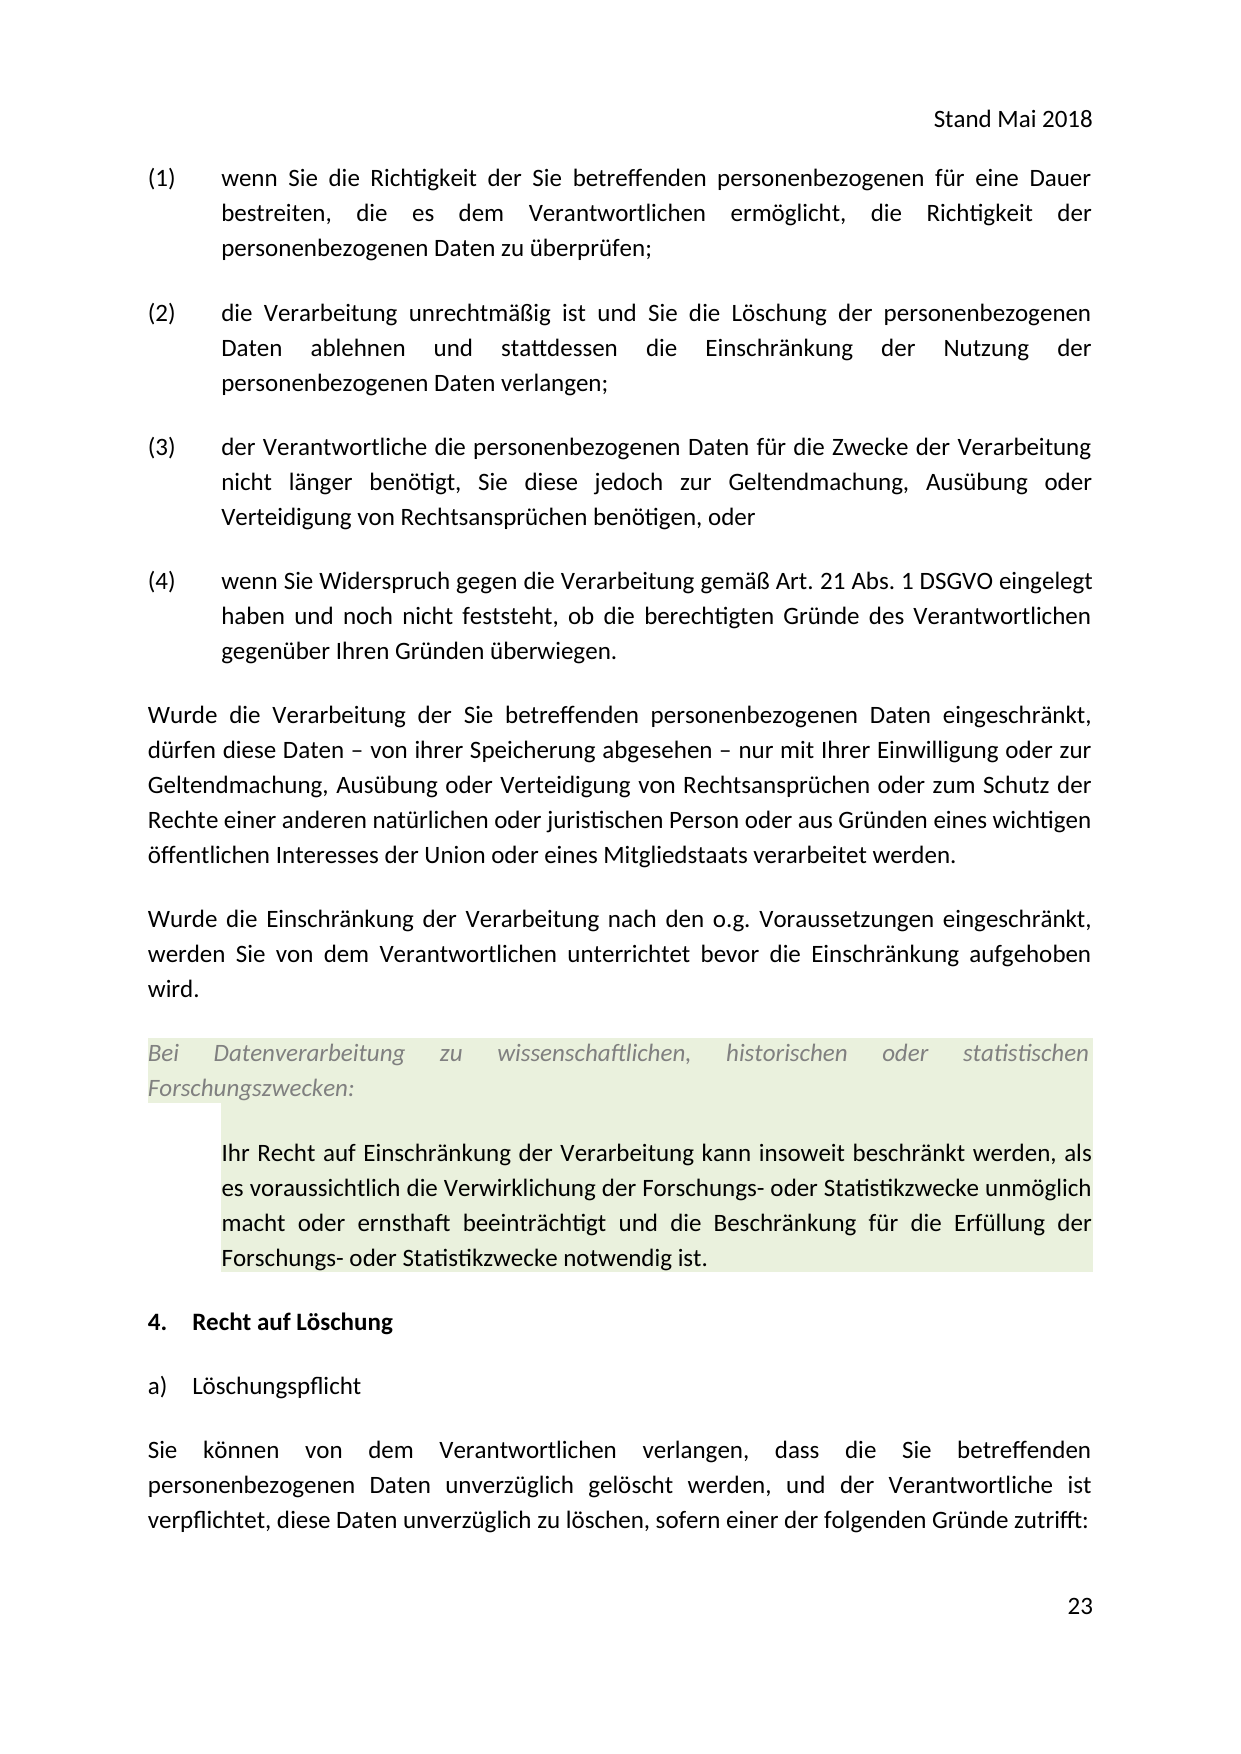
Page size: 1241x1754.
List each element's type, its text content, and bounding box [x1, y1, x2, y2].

text Wurde die Einschränkung der Verarbeitung nach den o.g. Voraussetzungen eingeschränkt, werden Sie von dem Verantwortlichen unterrichtet bevor die Einschränkung aufgehoben wird. [148, 903, 1093, 1004]
text Wurde die Verarbeitung der Sie betreffenden personenbezogenen Daten eingeschränkt, dürfen diese Daten – von ihrer Speicherung abgesehen – nur mit Ihrer Einwilligung oder zur Geltendmachung, Ausübung oder Verteidigung von Rechtsansprüchen oder zum Schutz der Rechte einer anderen natürlichen oder juristischen Person oder aus Gründen eines wichtigen öffentlichen Interesses der Union oder eines Mitgliedstaats verarbeitet werden. [148, 699, 1093, 870]
text (4) wenn Sie Widerspruch gegen die Verarbeitung gemäß Art. 21 Abs. 1 DSGVO eingelegt haben und noch nicht feststeht, ob die berechtigten Gründe des Verantwortlichen gegenüber Ihren Gründen überwiegen. [148, 565, 1093, 666]
text Bei Datenverarbeitung zu wissenschaftlichen, historischen oder statistischen Forschungszwecken: [148, 1038, 1093, 1103]
text (1) wenn Sie die Richtigkeit der Sie betreffenden personenbezogenen für eine Dauer bestreiten, die es dem Verantwortlichen ermöglicht, die Richtigkeit der personenbezogenen Daten zu überprüfen; [148, 163, 1093, 263]
text (3) der Verantwortliche die personenbezogenen Daten für die Zwecke der Verarbeitung nicht länger benötigt, Sie diese jedoch zur Geltendmachung, Ausübung oder Verteidigung von Rechtsansprüchen benötigen, oder [148, 431, 1093, 531]
text Ihr Recht auf Einschränkung der Verarbeitung kann insoweit beschränkt werden, als es voraussichtlich die Verwirklichung der Forschungs- oder Statistikzwecke unmöglich macht oder ernsthaft beeinträchtigt und die Beschränkung für die Erfüllung der Forschungs- oder Statistikzwecke notwendig ist. [221, 1137, 1093, 1272]
subtitle Löschungspflicht [148, 1370, 1093, 1401]
text (2) die Verarbeitung unrechtmäßig ist und Sie die Löschung der personenbezogenen Daten ablehnen und stattdessen die Einschränkung der Nutzung der personenbezogenen Daten verlangen; [148, 297, 1093, 397]
subtitle Recht auf Löschung [148, 1306, 1093, 1336]
text Sie können von dem Verantwortlichen verlangen, dass die Sie betreffenden personenbezogenen Daten unverzüglich gelöscht werden, und der Verantwortliche ist verpflichtet, diese Daten unverzüglich zu löschen, sofern einer der folgenden Gründe zutrifft: [148, 1434, 1093, 1535]
